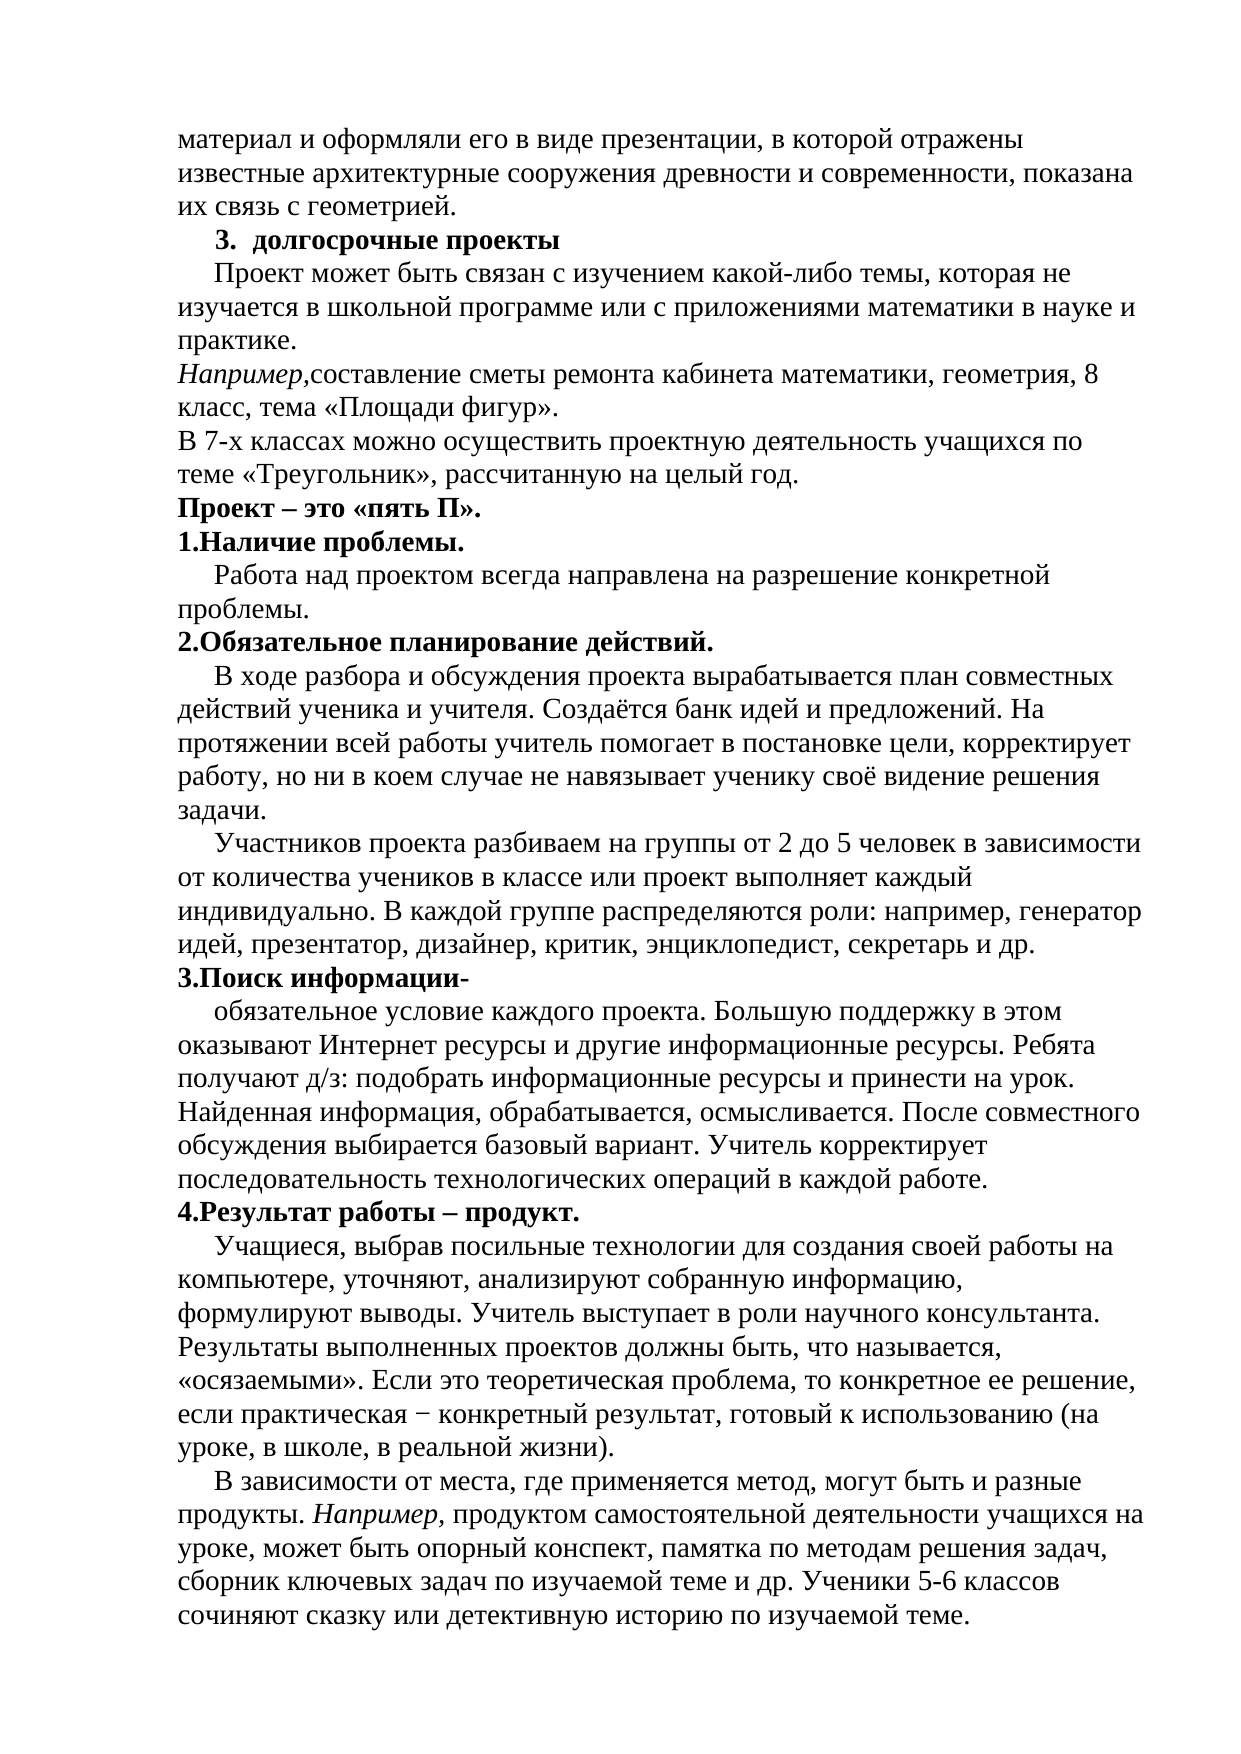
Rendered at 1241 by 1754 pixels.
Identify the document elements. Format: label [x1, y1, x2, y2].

table_header [174, 118, 1148, 1634]
